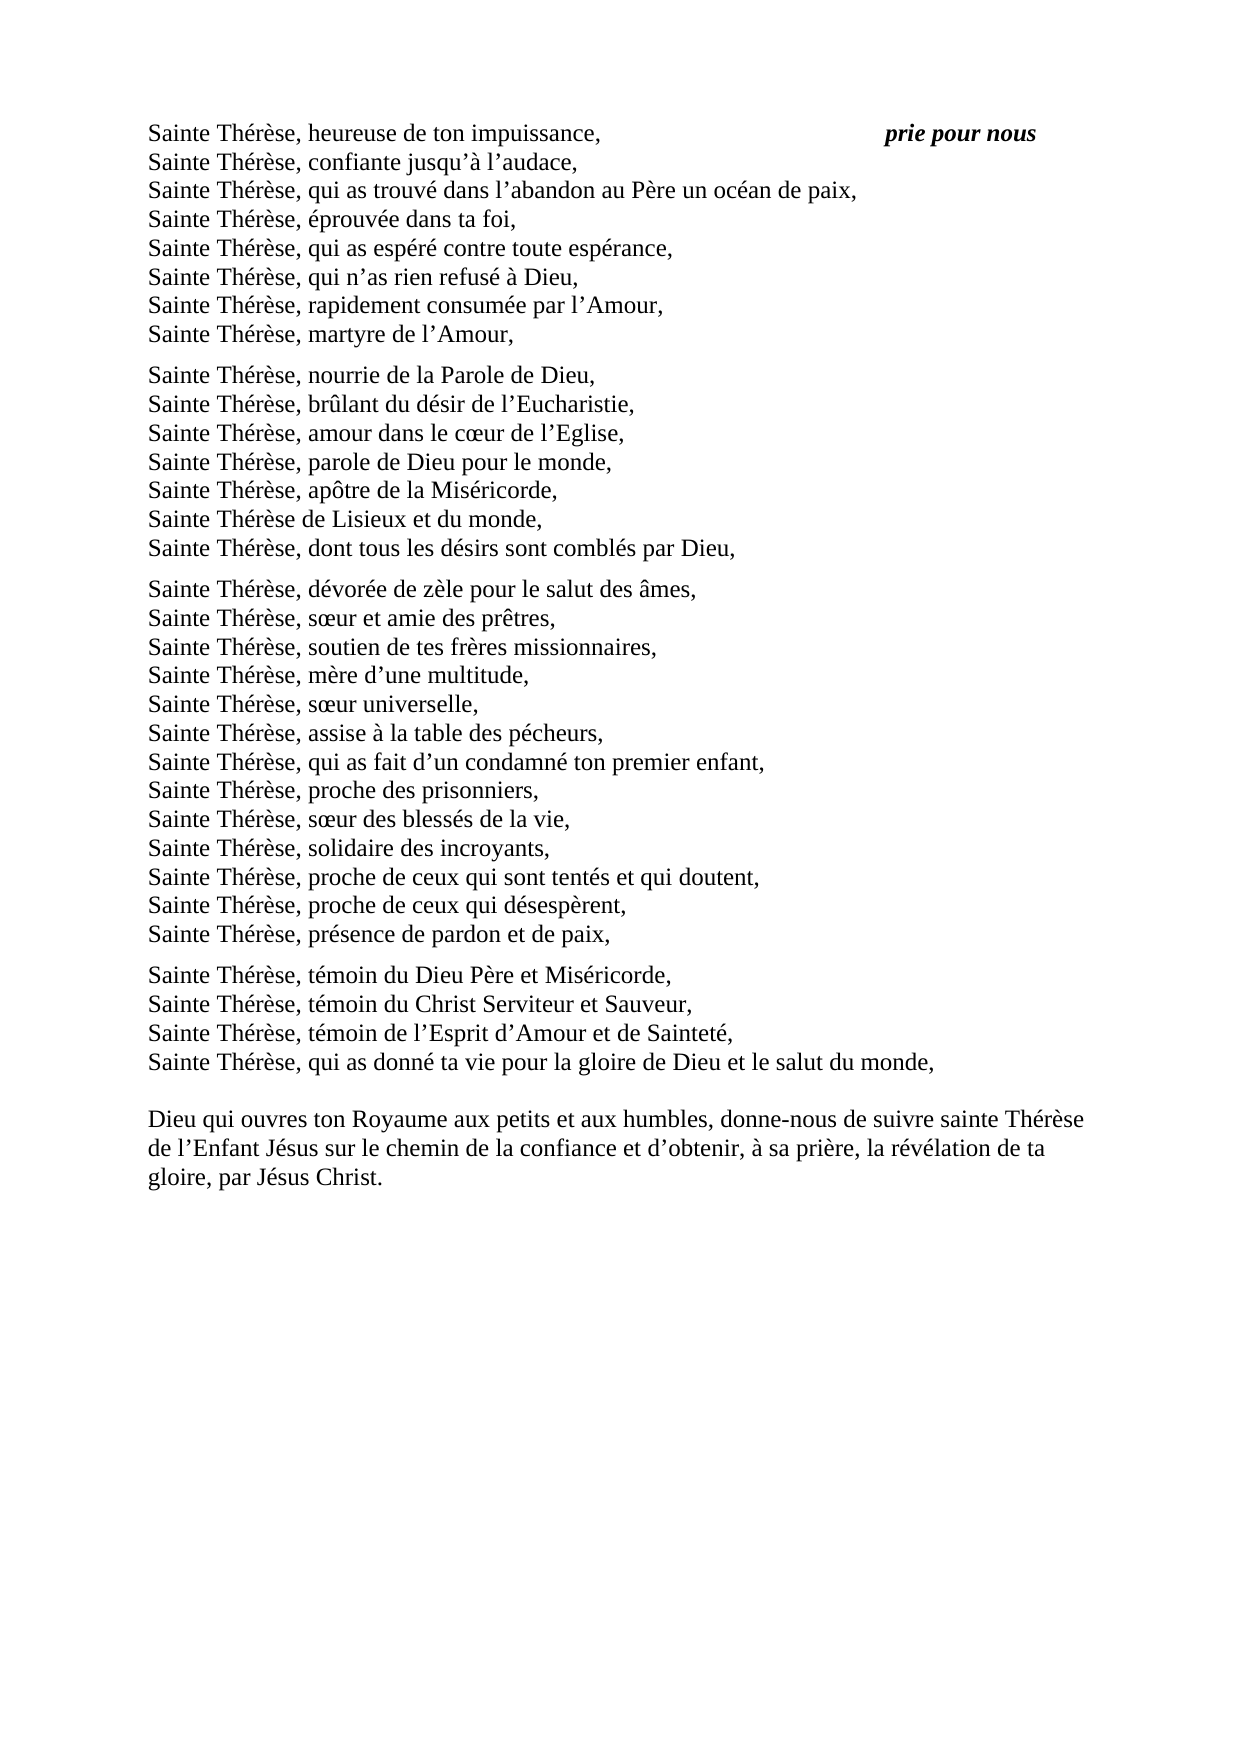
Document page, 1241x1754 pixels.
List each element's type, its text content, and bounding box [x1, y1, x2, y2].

text Sainte Thérèse de Lisieux et du monde, [148, 504, 1092, 533]
text Sainte Thérèse, solidaire des incroyants, [148, 833, 1092, 862]
text Sainte Thérèse, mère d’une multitude, [148, 661, 1092, 689]
text Sainte Thérèse, brûlant du désir de l’Eucharistie, [148, 389, 1092, 418]
text Sainte Thérèse, proche de ceux qui désespèrent, [148, 891, 1092, 919]
text Sainte Thérèse, qui as espéré contre toute espérance, [148, 233, 1092, 262]
text Sainte Thérèse, présence de pardon et de paix, [148, 919, 1092, 948]
text Sainte Thérèse, sœur des blessés de la vie, [148, 804, 1092, 833]
text Sainte Thérèse, témoin du Christ Serviteur et Sauveur, [148, 989, 1092, 1018]
text Sainte Thérèse, martyre de l’Amour, [148, 319, 1092, 348]
text Sainte Thérèse, soutien de tes frères missionnaires, [148, 632, 1092, 661]
text Sainte Thérèse, qui n’as rien refusé à Dieu, [148, 262, 1092, 291]
text Sainte Thérèse, qui as fait d’un condamné ton premier enfant, [148, 747, 1092, 776]
text Sainte Thérèse, dévorée de zèle pour le salut des âmes, [148, 574, 1092, 603]
text Sainte Thérèse, amour dans le cœur de l’Eglise, [148, 418, 1092, 447]
text Sainte Thérèse, confiante jusqu’à l’audace, [148, 147, 1092, 176]
text Sainte Thérèse, parole de Dieu pour le monde, [148, 447, 1092, 476]
text Sainte Thérèse, nourrie de la Parole de Dieu, [148, 361, 1092, 389]
text Sainte Thérèse, sœur universelle, [148, 689, 1092, 718]
text Sainte Thérèse, témoin du Dieu Père et Miséricorde, [148, 961, 1092, 989]
text Sainte Thérèse, sœur et amie des prêtres, [148, 603, 1092, 632]
text Sainte Thérèse, témoin de l’Esprit d’Amour et de Sainteté, [148, 1018, 1092, 1047]
text Sainte Thérèse, apôtre de la Miséricorde, [148, 476, 1092, 504]
text Sainte Thérèse, rapidement consumée par l’Amour, [148, 291, 1092, 319]
text Sainte Thérèse, proche de ceux qui sont tentés et qui doutent, [148, 862, 1092, 891]
text Sainte Thérèse, dont tous les désirs sont comblés par Dieu, [148, 533, 1092, 562]
text Sainte Thérèse, qui as donné ta vie pour la gloire de Dieu et le salut du monde, [148, 1047, 1092, 1076]
text Sainte Thérèse, heureuse de ton impuissance, prie pour nous [148, 118, 1092, 147]
text Dieu qui ouvres ton Royaume aux petits et aux humbles, donne-nous de suivre sainte Thérèse de l’Enfant Jésus sur le chemin de la confiance et d’obtenir, à sa prière, la révélation de ta gloire, par Jésus Christ. [148, 1104, 1092, 1191]
text Sainte Thérèse, proche des prisonniers, [148, 776, 1092, 804]
text Sainte Thérèse, éprouvée dans ta foi, [148, 204, 1092, 233]
text Sainte Thérèse, qui as trouvé dans l’abandon au Père un océan de paix, [148, 176, 1092, 204]
text Sainte Thérèse, assise à la table des pécheurs, [148, 718, 1092, 747]
